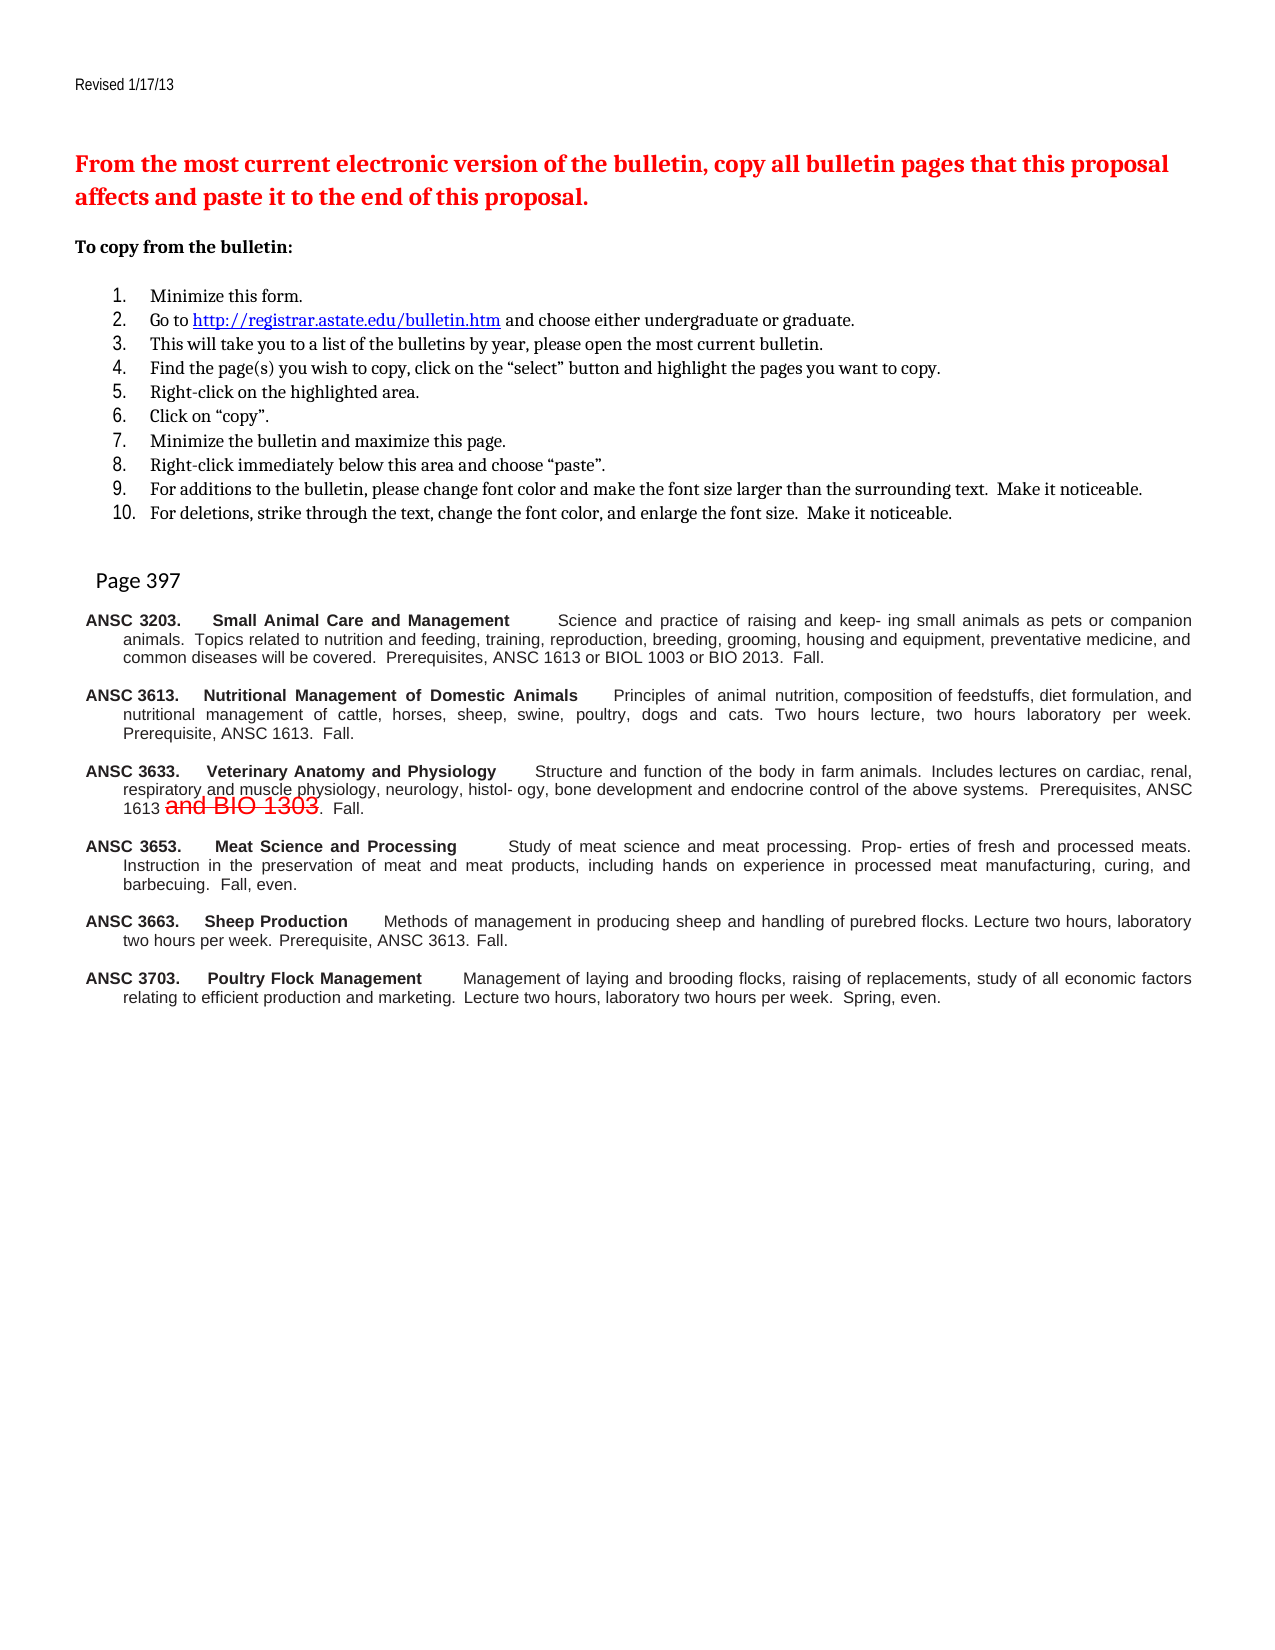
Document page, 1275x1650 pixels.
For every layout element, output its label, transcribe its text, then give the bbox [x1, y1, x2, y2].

list Right-click on the highlighted area. [112, 379, 1200, 403]
list For additions to the bulletin, please change font color and make the font size larger than the surrounding text. Make it noticeable. [112, 476, 1200, 500]
list Right-click immediately below this area and choose “paste”. [112, 452, 1200, 476]
text From the most current electronic version of the bulletin, copy all bulletin pages that this proposal affects and paste it to the end of this proposal. [75, 150, 1200, 212]
list Find the page(s) you wish to copy, click on the “select” button and highlight the pages you want to copy. [112, 355, 1200, 379]
list Minimize this form. [112, 282, 1200, 307]
list This will take you to a list of the bulletins by year, please open the most current bulletin. [112, 331, 1200, 355]
text To copy from the bulletin: [75, 237, 1200, 258]
list Minimize the bulletin and maximize this page. [112, 427, 1200, 452]
list Go to http://registrar.astate.edu/bulletin.htm and choose either undergraduate or graduate. [112, 307, 1200, 331]
list Click on “copy”. [112, 403, 1200, 427]
list For deletions, strike through the text, change the font color, and enlarge the font size. Make it noticeable. [112, 500, 1200, 552]
